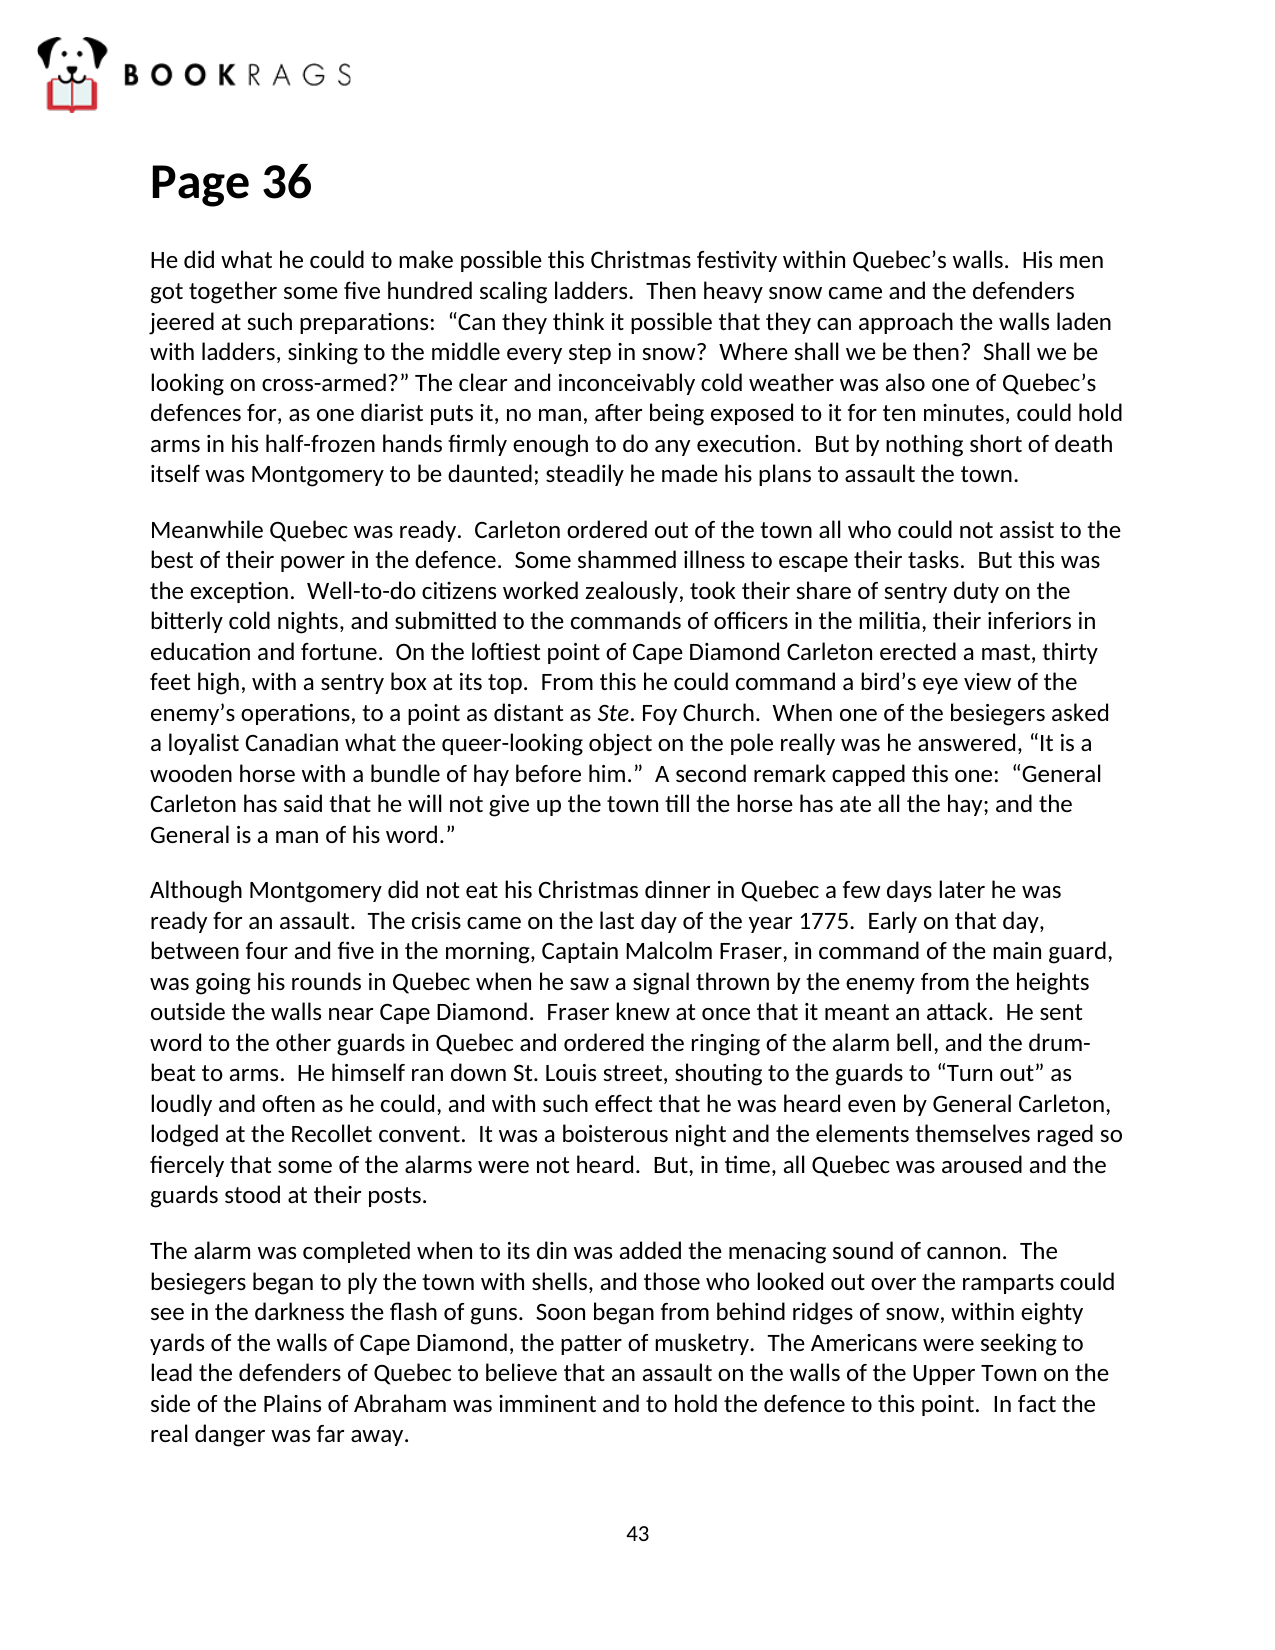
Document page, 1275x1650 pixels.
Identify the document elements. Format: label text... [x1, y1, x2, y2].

text Although Montgomery did not eat his Christmas dinner in Quebec a few days later he was ready for an assault. The crisis came on the last day of the year 1775. Early on that day, between four and five in the morning, Captain Malcolm Fraser, in command of the main guard, was going his rounds in Quebec when he saw a signal thrown by the enemy from the heights outside the walls near Cape Diamond. Fraser knew at once that it meant an attack. He sent word to the other guards in Quebec and ordered the ringing of the alarm bell, and the drum-beat to arms. He himself ran down St. Louis street, shouting to the guards to “Turn out” as loudly and often as he could, and with such effect that he was heard even by General Carleton, lodged at the Recollet convent. It was a boisterous night and the elements themselves raged so fiercely that some of the alarms were not heard. But, in time, all Quebec was aroused and the guards stood at their posts. [150, 874, 1125, 1210]
text Page 36 [150, 150, 1125, 211]
text The alarm was completed when to its din was added the menacing sound of cannon. The besiegers began to ply the town with shells, and those who looked out over the ramparts could see in the darkness the flash of guns. Soon began from behind ridges of snow, within eighty yards of the walls of Cape Diamond, the patter of musketry. The Americans were seeking to lead the defenders of Quebec to believe that an assault on the walls of the Upper Town on the side of the Plains of Abraham was imminent and to hold the defence to this point. In fact the real danger was far away. [150, 1235, 1125, 1449]
picture [37, 37, 351, 113]
text Meanwhile Quebec was ready. Carleton ordered out of the town all who could not assist to the best of their power in the defence. Some shammed illness to escape their tasks. But this was the exception. Well-to-do citizens worked zealously, took their share of sentry duty on the bitterly cold nights, and submitted to the commands of officers in the militia, their inferiors in education and fortune. On the loftiest point of Cape Diamond Carleton erected a mast, thirty feet high, with a sentry box at its top. From this he could command a bird’s eye view of the enemy’s operations, to a point as distant as Ste. Foy Church. When one of the besiegers asked a loyalist Canadian what the queer-looking object on the pole really was he answered, “It is a wooden horse with a bundle of hay before him.” A second remark capped this one: “General Carleton has said that he will not give up the town till the horse has ate all the hay; and the General is a man of his word.” [150, 514, 1125, 849]
text He did what he could to make possible this Christmas festivity within Quebec’s walls. His men got together some five hundred scaling ladders. Then heavy snow came and the defenders jeered at such preparations: “Can they think it possible that they can approach the walls laden with ladders, sinking to the middle every step in snow? Where shall we be then? Shall we be looking on cross-armed?” The clear and inconceivably cold weather was also one of Quebec’s defences for, as one diarist puts it, no man, after being exposed to it for ten minutes, could hold arms in his half-frozen hands firmly enough to do any execution. But by nothing short of death itself was Montgomery to be daunted; steadily he made his plans to assault the town. [150, 244, 1125, 489]
